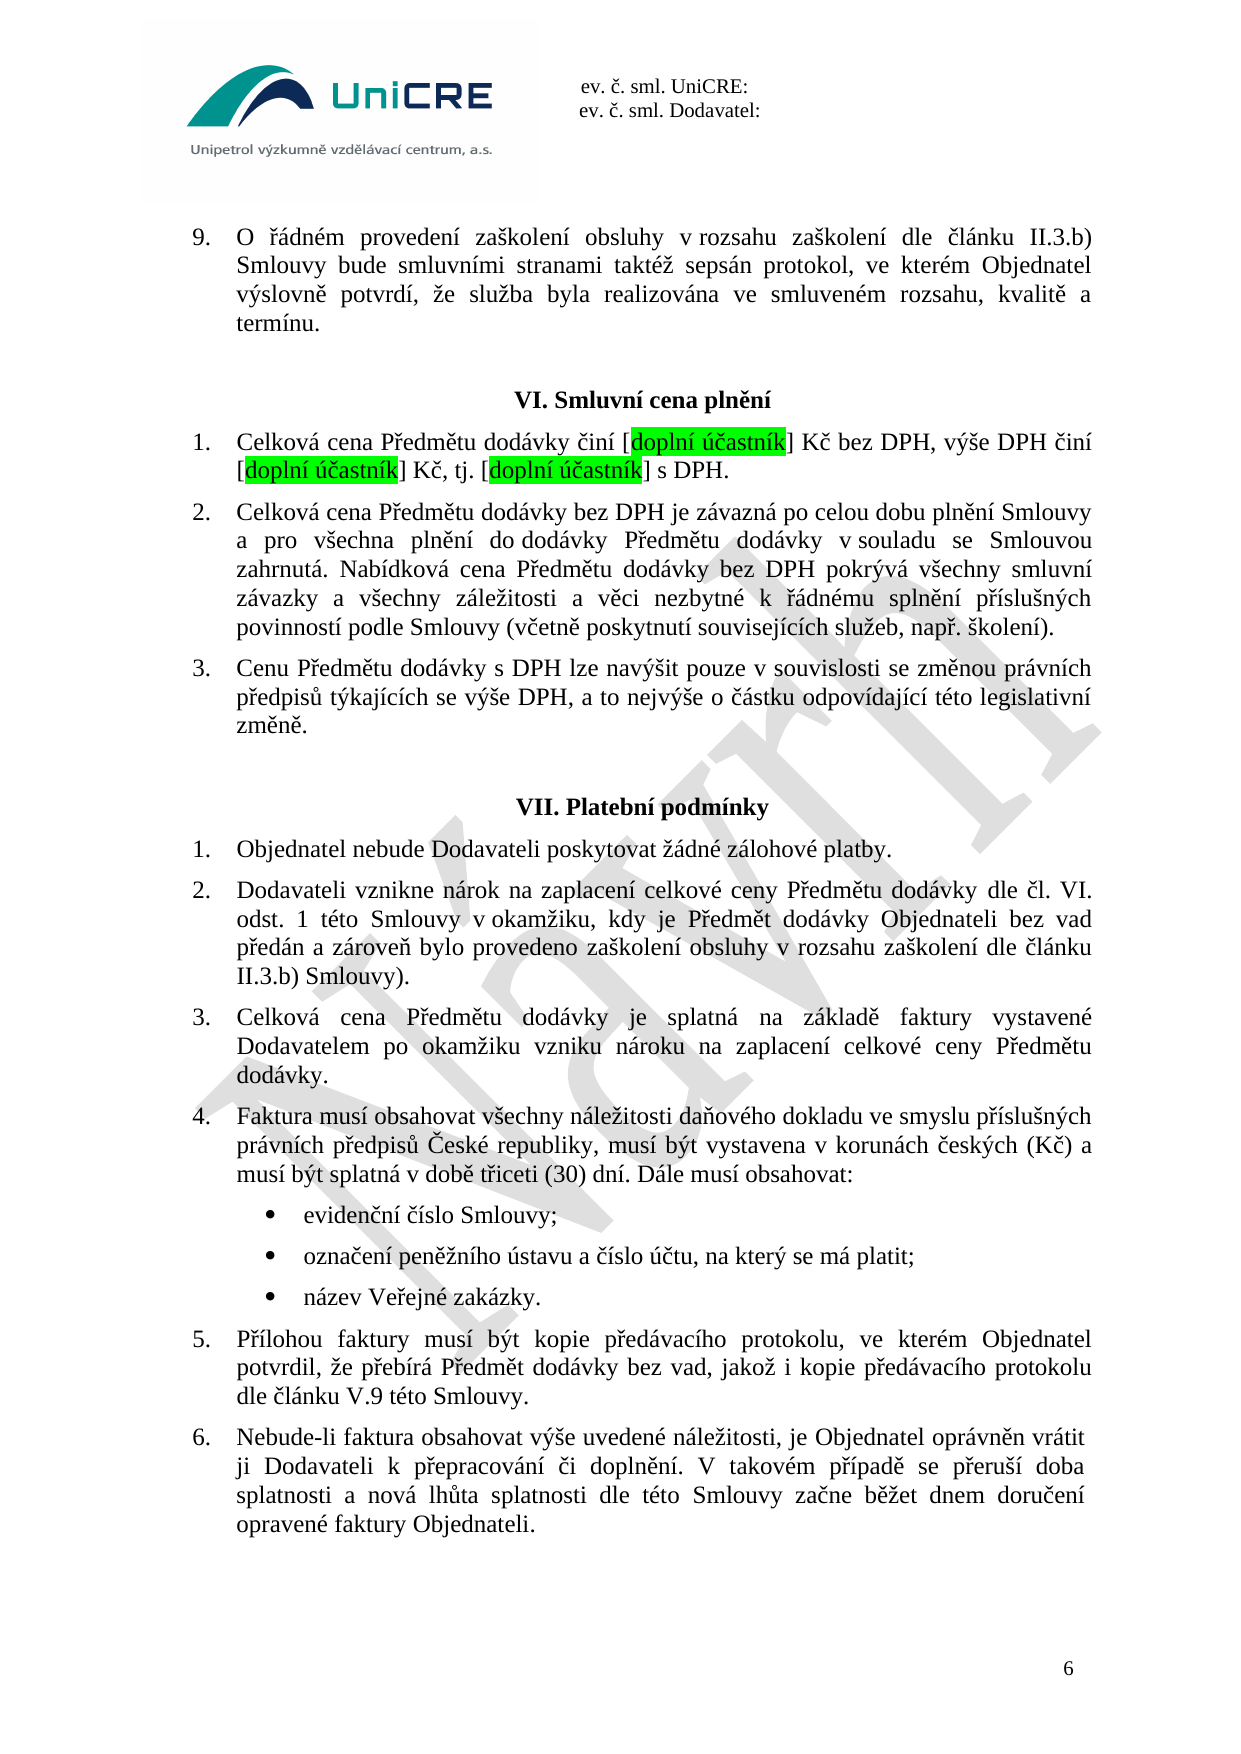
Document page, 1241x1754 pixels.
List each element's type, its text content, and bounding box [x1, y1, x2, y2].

list označení peněžního ústavu a číslo účtu, na který se má platit; [266, 1241, 1093, 1270]
text VII. Platební podmínky [192, 792, 1093, 821]
list Celková cena Předmětu dodávky bez DPH je závazná po celou dobu plnění Smlouvy a pro všechna plnění do dodávky Předmětu dodávky v souladu se Smlouvou zahrnutá. Nabídková cena Předmětu dodávky bez DPH pokrývá všechny smluvní závazky a všechny záležitosti a věci nezbytné k řádnému splnění příslušných povinností podle Smlouvy (včetně poskytnutí souvisejících služeb, např. školení). [192, 497, 1093, 641]
list Faktura musí obsahovat všechny náležitosti daňového dokladu ve smyslu příslušných právních předpisů České republiky, musí být vystavena v korunách českých (Kč) a musí být splatná v době třiceti (30) dní. Dále musí obsahovat: [192, 1101, 1093, 1187]
list Nebude-li faktura obsahovat výše uvedené náležitosti, je Objednatel oprávněn vrátit ji Dodavateli k přepracování či doplnění. V takovém případě se přeruší doba splatnosti a nová lhůta splatnosti dle této Smlouvy začne běžet dnem doručení opravené faktury Objednateli. [192, 1422, 1085, 1537]
list Cenu Předmětu dodávky s DPH lze navýšit pouze v souvislosti se změnou právních předpisů týkajících se výše DPH, a to nejvýše o částku odpovídající této legislativní změně. [192, 653, 1093, 739]
list Celková cena Předmětu dodávky činí [doplní účastník] Kč bez DPH, výše DPH činí [doplní účastník] Kč, tj. [doplní účastník] s DPH. [642, 427, 1093, 484]
list Dodavateli vznikne nárok na zaplacení celkové ceny Předmětu dodávky dle čl. VI. odst. 1 této Smlouvy v okamžiku, kdy je Předmět dodávky Objednateli bez vad předán a zároveň bylo provedeno zaškolení obsluhy v rozsahu zaškolení dle článku II.3.b) Smlouvy). [192, 875, 1093, 990]
list Celková cena Předmětu dodávky je splatná na základě faktury vystavené Dodavatelem po okamžiku vzniku nároku na zaplacení celkové ceny Předmětu dodávky. [192, 1002, 1093, 1089]
list Přílohou faktury musí být kopie předávacího protokolu, ve kterém Objednatel potvrdil, že přebírá Předmět dodávky bez vad, jakož i kopie předávacího protokolu dle článku V.9 této Smlouvy. [192, 1324, 1093, 1410]
list Objednatel nebude Dodavateli poskytovat žádné zálohové platby. [192, 834, 1093, 862]
list název Veřejné zakázky. [266, 1282, 1093, 1311]
text VI. Smluvní cena plnění [192, 386, 1093, 414]
picture [140, 19, 538, 203]
list Celková cena Předmětu dodávky činí [doplní účastník] Kč bez DPH, výše DPH činí [doplní účastník] Kč, tj. [doplní účastník] s DPH. [192, 427, 631, 484]
list evidenční číslo Smlouvy; [266, 1200, 1093, 1229]
list O řádném provedení zaškolení obsluhy v rozsahu zaškolení dle článku II.3.b) Smlouvy bude smluvními stranami taktéž sepsán protokol, ve kterém Objednatel výslovně potvrdí, že služba byla realizována ve smluveném rozsahu, kvalitě a termínu. [192, 222, 1093, 337]
